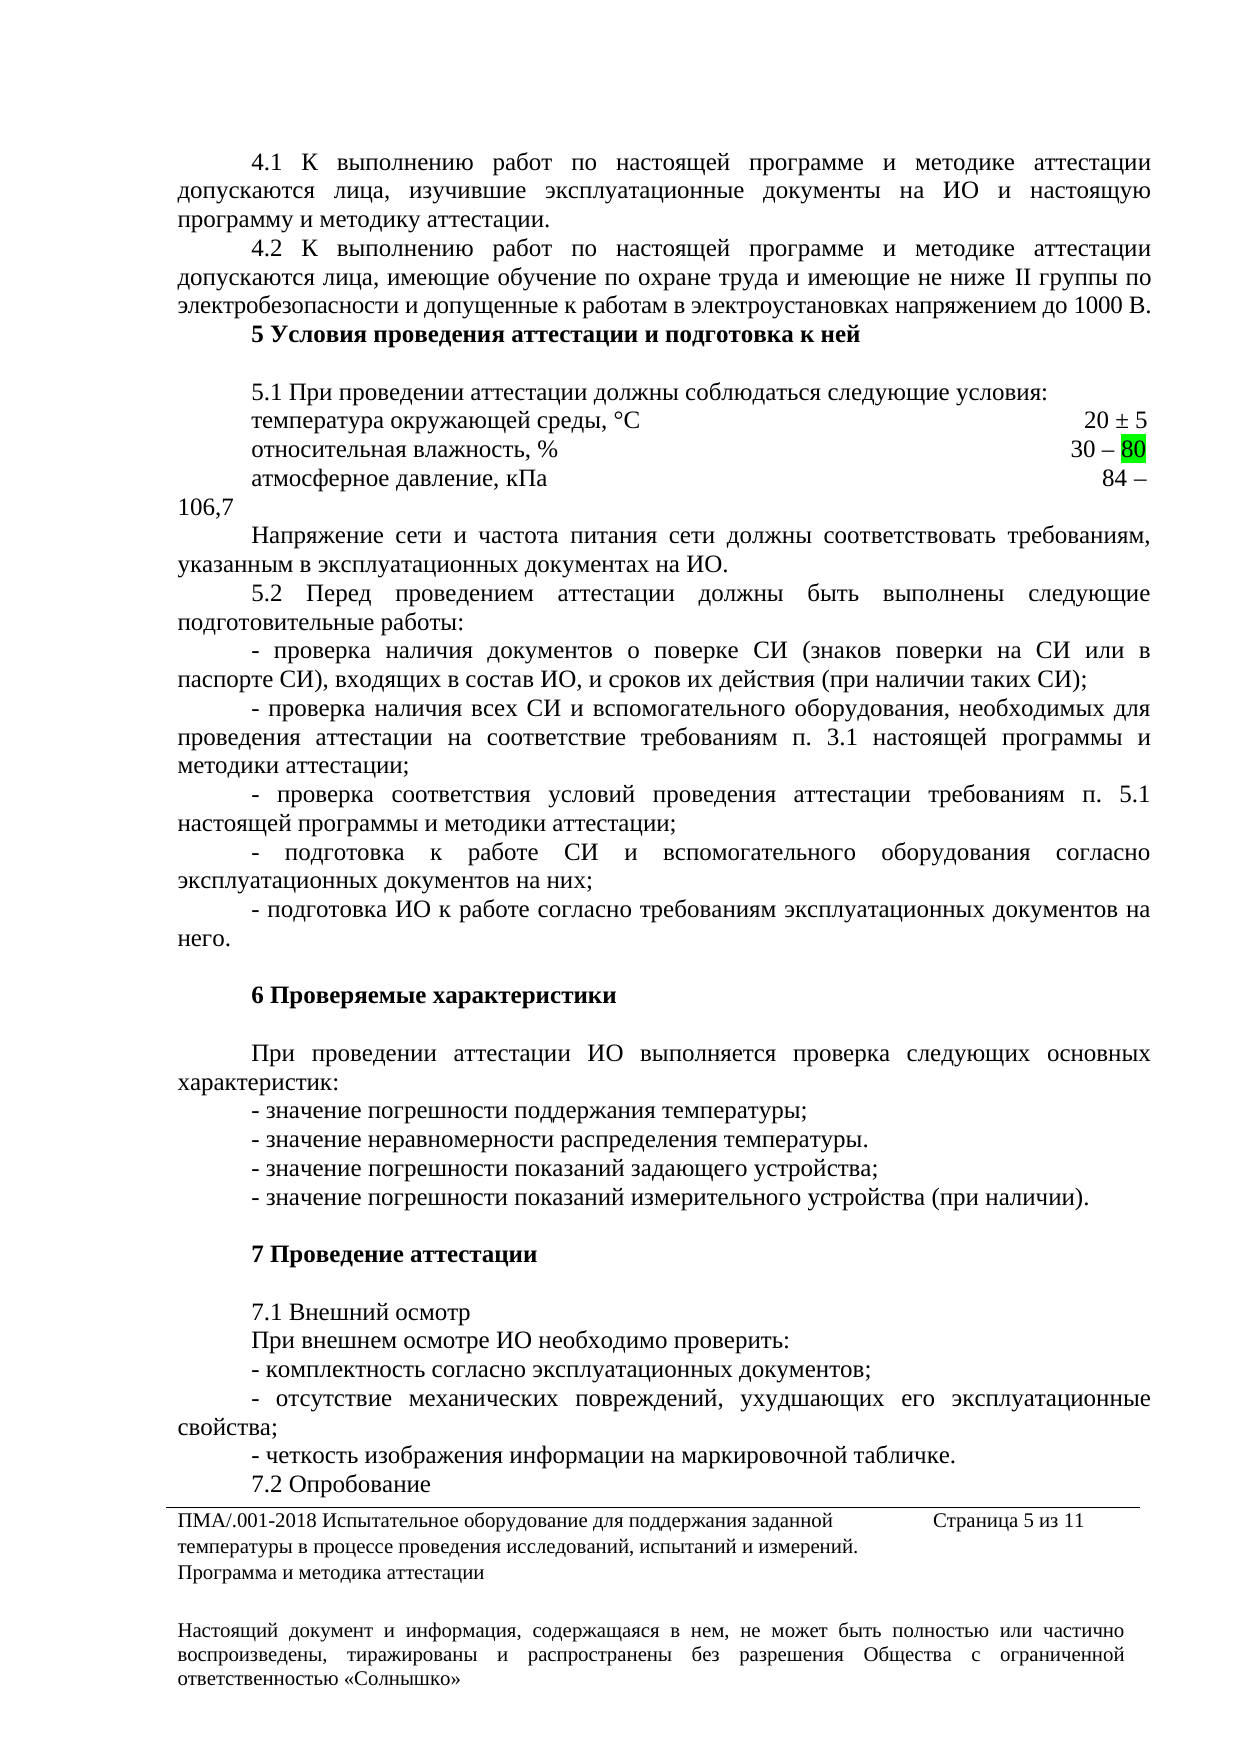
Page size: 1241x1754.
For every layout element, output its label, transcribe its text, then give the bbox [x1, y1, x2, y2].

text Напряжение сети и частота питания сети должны соответствовать требованиям, указанным в эксплуатационных документах на ИО. [177, 521, 1152, 578]
text температура окружающей среды, °С 20 ± 5 [177, 406, 1152, 434]
text - значение погрешности поддержания температуры; [177, 1096, 1152, 1124]
text - подготовка к работе СИ и вспомогательного оборудования согласно эксплуатационных документов на них; [177, 837, 1152, 894]
text 4.1 К выполнению работ по настоящей программе и методике аттестации допускаются лица, изучившие эксплуатационные документы на ИО и настоящую программу и методику аттестации. [177, 147, 1152, 233]
text 7.1 Внешний осмотр [177, 1297, 1152, 1326]
text 5.1 При проведении аттестации должны соблюдаться следующие условия: [177, 377, 1152, 406]
text - проверка наличия документов о поверке СИ (знаков поверки на СИ или в паспорте СИ), входящих в состав ИО, и сроков их действия (при наличии таких СИ); [177, 636, 1152, 693]
text 5.2 Перед проведением аттестации должны быть выполнены следующие подготовительные работы: [177, 578, 1152, 636]
text - четкость изображения информации на маркировочной табличке. [177, 1441, 1152, 1469]
text - комплектность согласно эксплуатационных документов; [177, 1354, 1152, 1383]
text 5 Условия проведения аттестации и подготовка к ней [177, 319, 1152, 348]
text атмосферное давление, кПа 84 – 106,7 [177, 463, 1152, 521]
text 7 Проведение аттестации [177, 1239, 1152, 1268]
text При проведении аттестации ИО выполняется проверка следующих основных характеристик: [177, 1038, 1152, 1096]
text 4.2 К выполнению работ по настоящей программе и методике аттестации допускаются лица, имеющие обучение по охране труда и имеющие не ниже II группы по электробезопасности и допущенные к работам в электроустановках напряжением до 1000 В. [177, 233, 1152, 319]
text - проверка наличия всех СИ и вспомогательного оборудования, необходимых для проведения аттестации на соответствие требованиям п. 3.1 настоящей программы и методики аттестации; [177, 693, 1152, 779]
text относительная влажность, % 30 – 80 [177, 434, 1121, 463]
text При внешнем осмотре ИО необходимо проверить: [177, 1326, 1152, 1354]
text 6 Проверяемые характеристики [177, 981, 1152, 1009]
text - проверка соответствия условий проведения аттестации требованиям п. 5.1 настоящей программы и методики аттестации; [177, 779, 1152, 837]
text 7.2 Опробование [177, 1469, 1152, 1498]
text - значение погрешности показаний измерительного устройства (при наличии). [177, 1182, 1152, 1211]
text - отсутствие механических повреждений, ухудшающих его эксплуатационные свойства; [177, 1383, 1152, 1441]
text - подготовка ИО к работе согласно требованиям эксплуатационных документов на него. [177, 894, 1152, 952]
text - значение неравномерности распределения температуры. [177, 1124, 1152, 1153]
text - значение погрешности показаний задающего устройства; [177, 1153, 1152, 1182]
